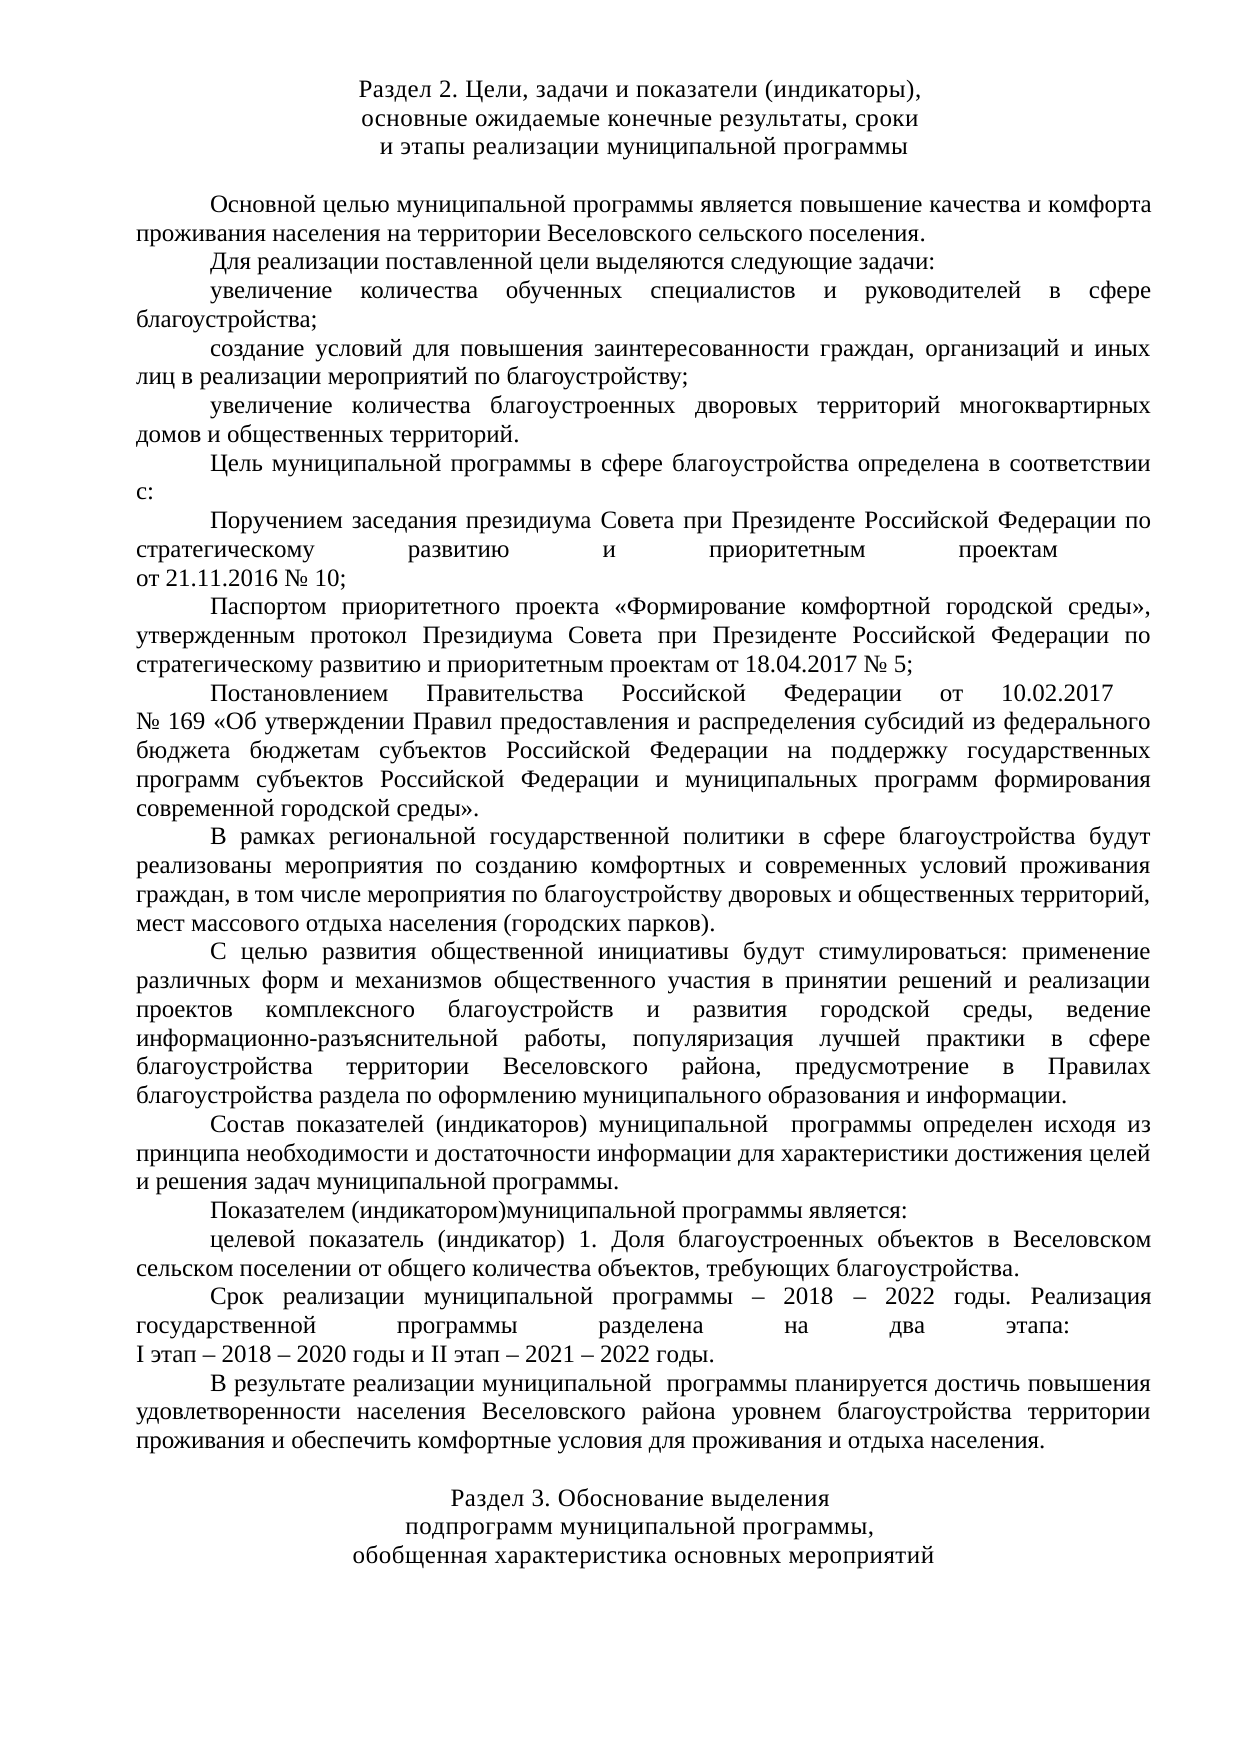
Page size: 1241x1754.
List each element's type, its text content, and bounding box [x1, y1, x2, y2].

text Состав показателей (индикаторов) муниципальной программы определен исходя из принципа необходимости и достаточности информации для характеристики достижения целей и решения задач муниципальной программы. [136, 1109, 1152, 1195]
text В результате реализации муниципальной программы планируется достичь повышения удовлетворенности населения Веселовского района уровнем благоустройства территории проживания и обеспечить комфортные условия для проживания и отдыха населения. [136, 1368, 1152, 1454]
text Показателем (индикатором)муниципальной программы является: [136, 1195, 1152, 1224]
text Основной целью муниципальной программы является повышение качества и комфорта проживания населения на территории Веселовского сельского поселения. [136, 189, 1152, 246]
text С целью развития общественной инициативы будут стимулироваться: применение различных форм и механизмов общественного участия в принятии решений и реализации проектов комплексного благоустройств и развития городской среды, ведение информационно-разъяснительной работы, популяризация лучшей практики в сфере благоустройства территории Веселовского района, предусмотрение в Правилах благоустройства раздела по оформлению муниципального образования и информации. [136, 936, 1152, 1109]
text Постановлением Правительства Российской Федерации от 10.02.2017 № 169 «Об утверждении Правил предоставления и распределения субсидий из федерального бюджета бюджетам субъектов Российской Федерации на поддержку государственных программ субъектов Российской Федерации и муниципальных программ формирования современной городской среды». [136, 678, 1152, 821]
text Поручением заседания президиума Совета при Президенте Российской Федерации по стратегическому развитию и приоритетным проектам от 21.11.2016 № 10; [136, 505, 1152, 591]
text Раздел 3. Обоснование выделения подпрограмм муниципальной программы, обобщенная характеристика основных мероприятий [136, 1483, 1152, 1569]
text Срок реализации муниципальной программы – 2018 – 2022 годы. Реализация государственной программы разделена на два этапа: I этап – 2018 – 2020 годы и II этап – 2021 – 2022 годы. [136, 1281, 1152, 1368]
text Цель муниципальной программы в сфере благоустройства определена в соответствии с: [136, 448, 1152, 505]
text В рамках региональной государственной политики в сфере благоустройства будут реализованы мероприятия по созданию комфортных и современных условий проживания граждан, в том числе мероприятия по благоустройству дворовых и общественных территорий, мест массового отдыха населения (городских парков). [136, 821, 1152, 936]
text создание условий для повышения заинтересованности граждан, организаций и иных лиц в реализации мероприятий по благоустройству; [136, 333, 1152, 390]
text Паспортом приоритетного проекта «Формирование комфортной городской среды», утвержденным протокол Президиума Совета при Президенте Российской Федерации по стратегическому развитию и приоритетным проектам от 18.04.2017 № 5; [136, 591, 1152, 678]
text Для реализации поставленной цели выделяются следующие задачи: [136, 246, 1152, 275]
text увеличение количества обученных специалистов и руководителей в сфере благоустройства; [136, 275, 1152, 333]
text целевой показатель (индикатор) 1. Доля благоустроенных объектов в Веселовском сельском поселении от общего количества объектов, требующих благоустройства. [136, 1224, 1152, 1281]
text увеличение количества благоустроенных дворовых территорий многоквартирных домов и общественных территорий. [136, 390, 1152, 448]
text Раздел 2. Цели, задачи и показатели (индикаторы), основные ожидаемые конечные результаты, сроки и этапы реализации муниципальной программы [136, 74, 1152, 160]
